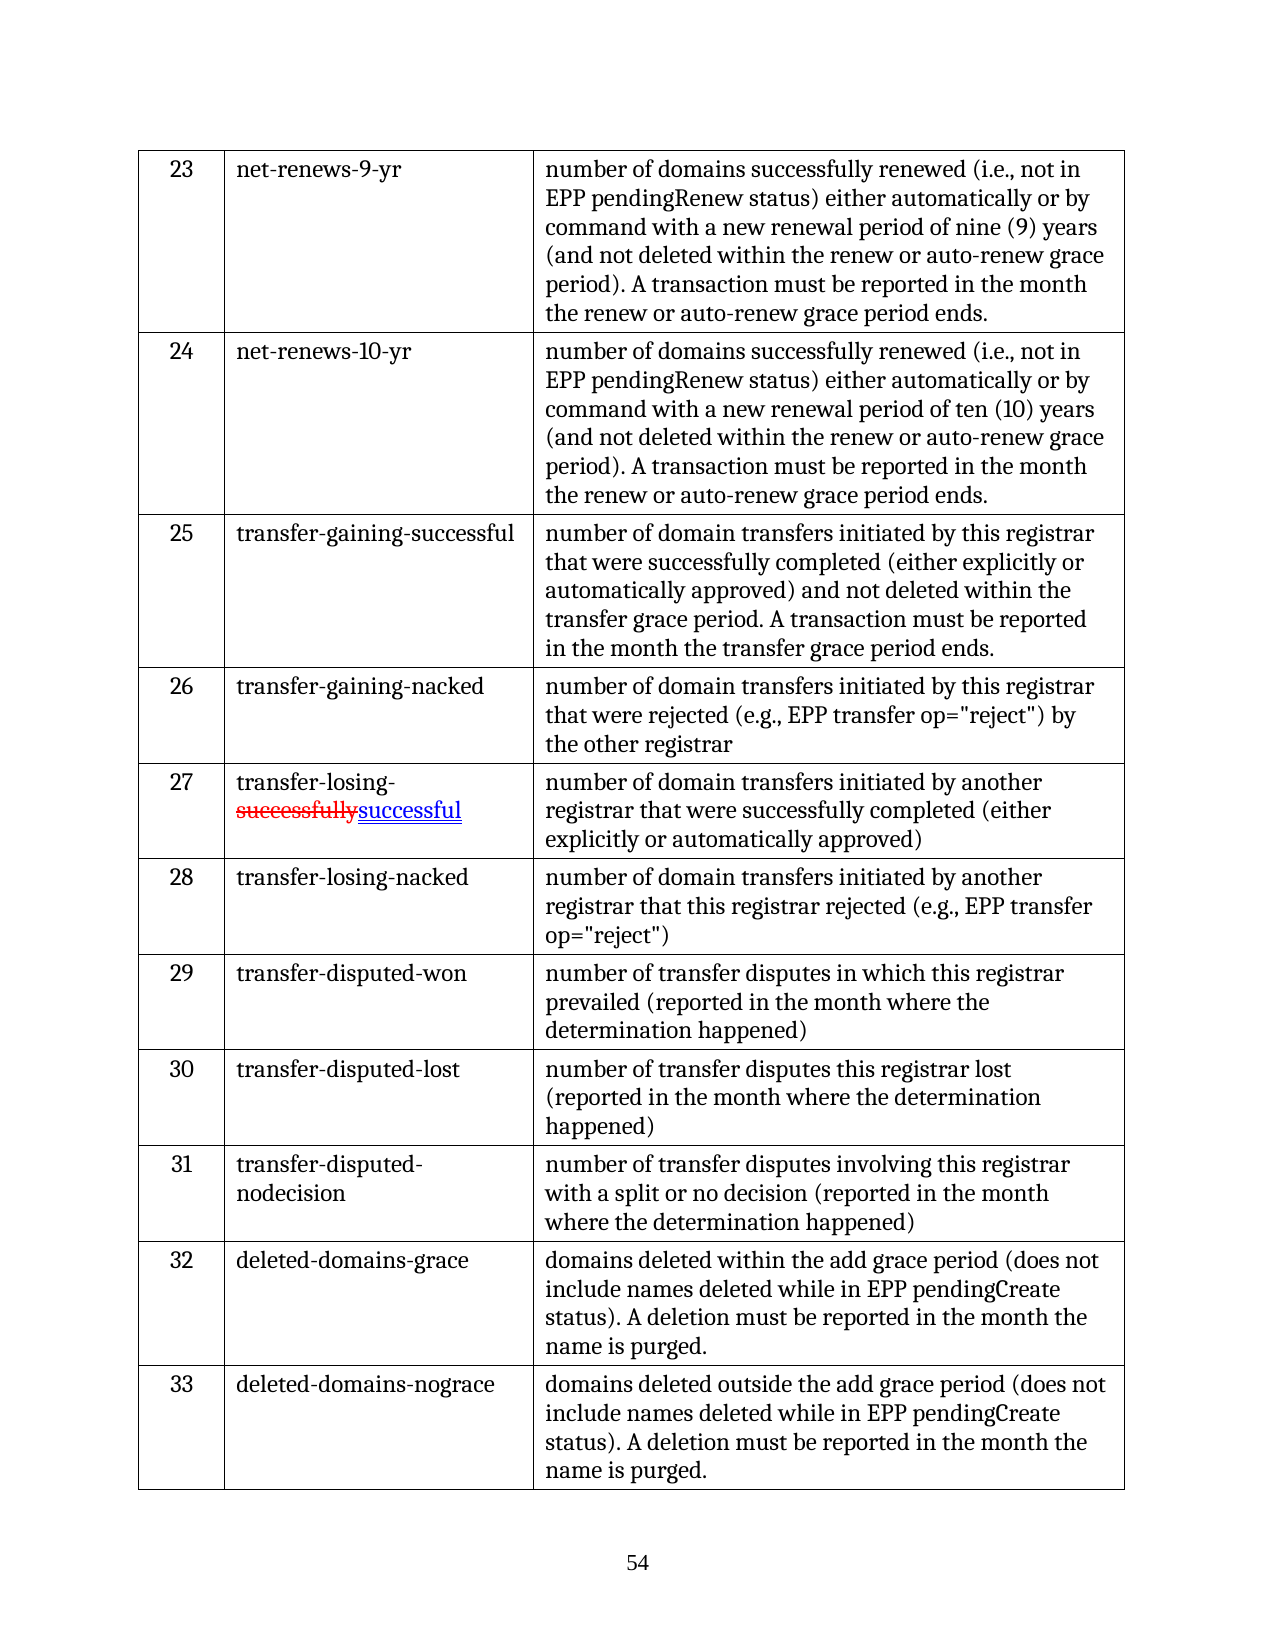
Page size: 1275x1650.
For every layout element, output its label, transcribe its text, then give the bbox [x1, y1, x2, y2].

table_cell transfer-gaining-successful [225, 515, 533, 667]
table_cell net-renews-10-yr [225, 333, 533, 514]
table_cell 26 [139, 668, 224, 762]
table_cell transfer-disputed-lost [225, 1050, 533, 1145]
table_cell 32 [139, 1242, 224, 1365]
table_cell deleted-domains-grace [225, 1242, 533, 1365]
table_cell 30 [139, 1050, 224, 1145]
table_cell domains deleted outside the add grace period (does not include names deleted while in EPP pendingCreate status). A deletion must be reported in the month the name is purged. [534, 1366, 1124, 1489]
table_cell 27 [139, 764, 224, 858]
table_cell number of domain transfers initiated by this registrar that were rejected (e.g., EPP transfer op="reject") by the other registrar [534, 668, 1124, 762]
table_cell number of domain transfers initiated by another registrar that were successfully completed (either explicitly or automatically approved) [534, 764, 1124, 858]
table_cell number of transfer disputes this registrar lost (reported in the month where the determination happened) [534, 1050, 1124, 1145]
table_cell 33 [139, 1366, 224, 1489]
table_cell number of domain transfers initiated by another registrar that this registrar rejected (e.g., EPP transfer op="reject") [534, 859, 1124, 954]
table_cell transfer-losing-nacked [225, 859, 533, 954]
table_cell 25 [139, 515, 224, 667]
table_cell number of transfer disputes involving this registrar with a split or no decision (reported in the month where the determination happened) [534, 1146, 1124, 1241]
table_cell domains deleted within the add grace period (does not include names deleted while in EPP pendingCreate status). A deletion must be reported in the month the name is purged. [534, 1242, 1124, 1365]
table_cell number of transfer disputes in which this registrar prevailed (reported in the month where the determination happened) [534, 955, 1124, 1049]
table_cell number of domains successfully renewed (i.e., not in EPP pendingRenew status) either automatically or by command with a new renewal period of ten (10) years (and not deleted within the renew or auto-renew grace period). A transaction must be reported in the month the renew or auto-renew grace period ends. [534, 333, 1124, 514]
table_cell deleted-domains-nograce [225, 1366, 533, 1489]
table_cell 31 [139, 1146, 224, 1241]
table_cell number of domain transfers initiated by this registrar that were successfully completed (either explicitly or automatically approved) and not deleted within the transfer grace period. A transaction must be reported in the month the transfer grace period ends. [534, 515, 1124, 667]
table_cell transfer-disputed-won [225, 955, 533, 1049]
table_cell 24 [139, 333, 224, 514]
table_cell transfer-losing-successfullysuccessful [225, 764, 533, 858]
table_cell transfer-gaining-nacked [225, 668, 533, 762]
table_cell number of domains successfully renewed (i.e., not in EPP pendingRenew status) either automatically or by command with a new renewal period of nine (9) years (and not deleted within the renew or auto-renew grace period). A transaction must be reported in the month the renew or auto-renew grace period ends. [534, 151, 1124, 332]
table_cell transfer-disputed-nodecision [225, 1146, 533, 1241]
table_cell 29 [139, 955, 224, 1049]
table_cell 28 [139, 859, 224, 954]
table_cell net-renews-9-yr [225, 151, 533, 332]
table_cell 23 [139, 151, 224, 332]
